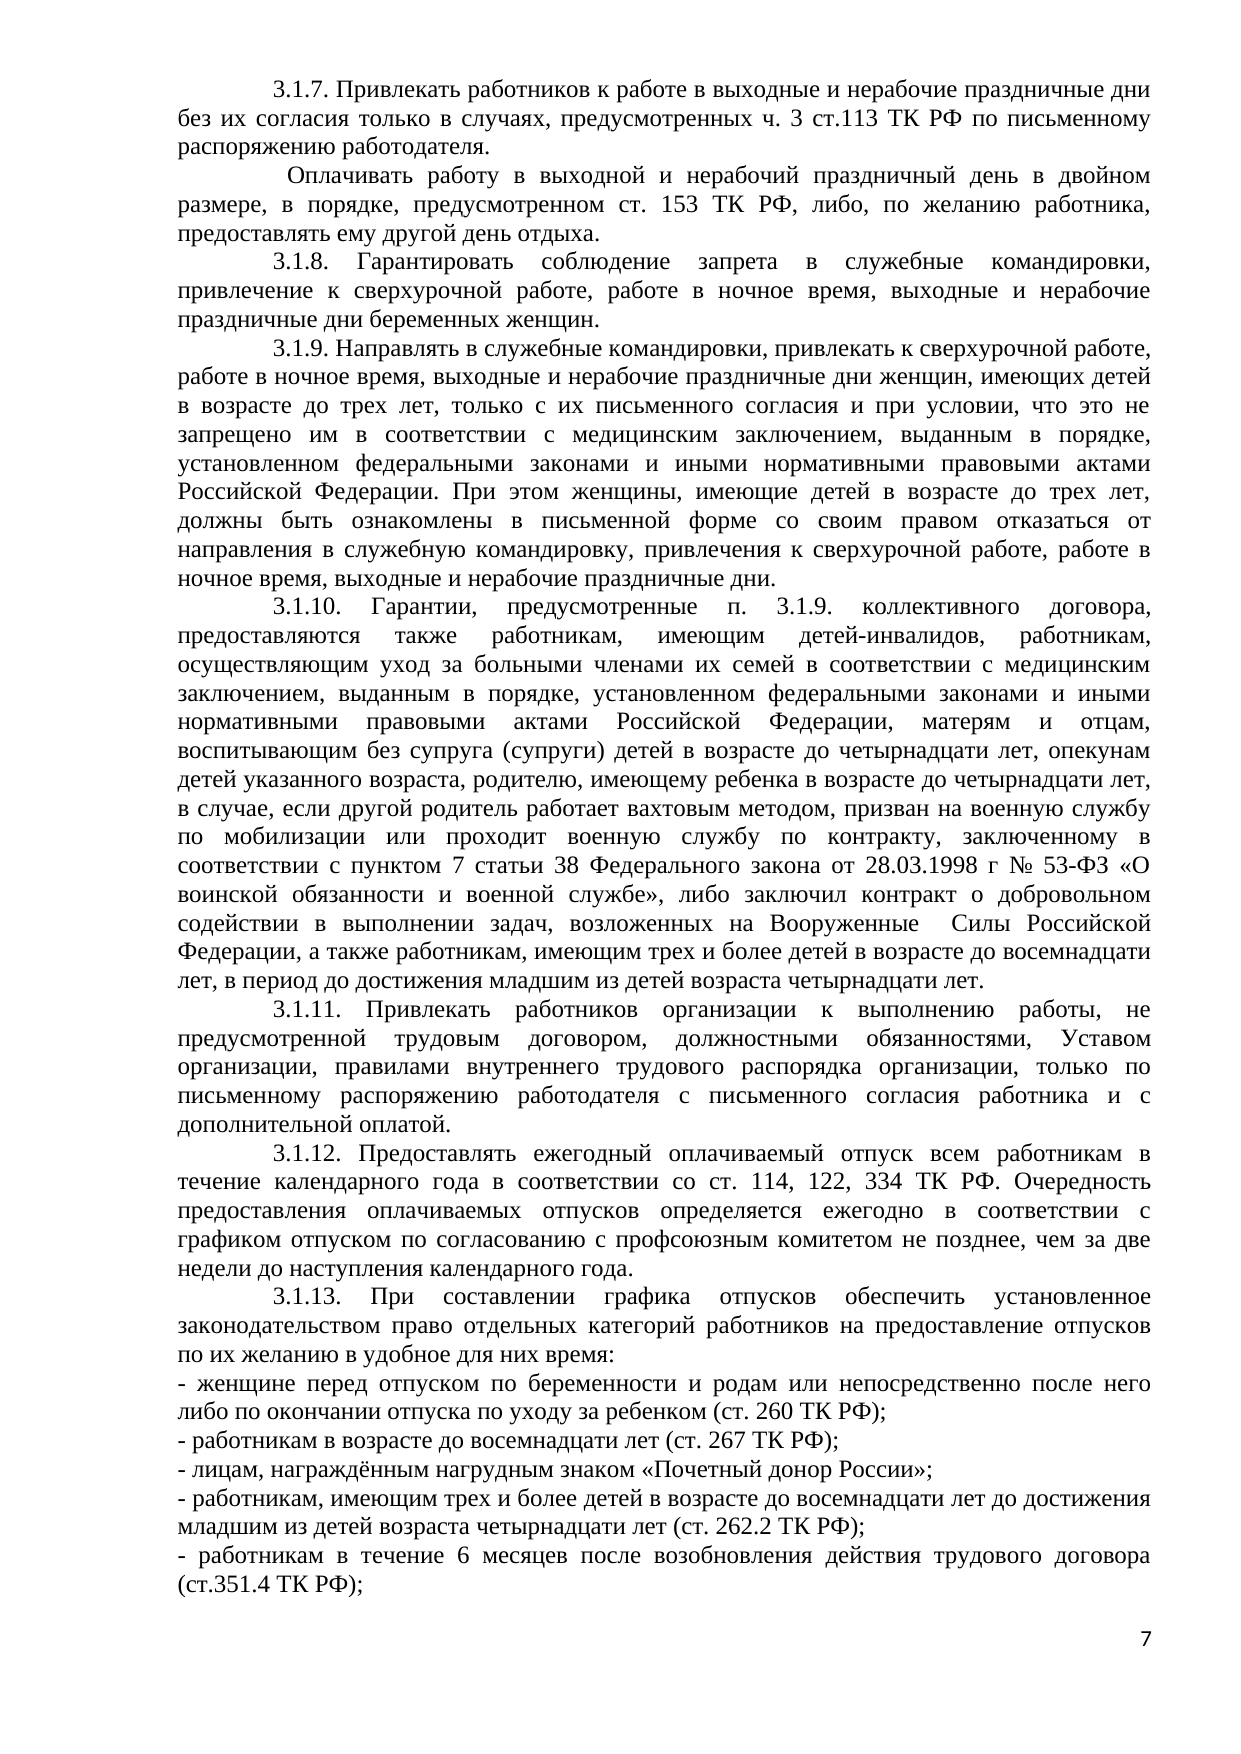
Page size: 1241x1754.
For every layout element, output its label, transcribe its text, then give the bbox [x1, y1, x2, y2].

text Оплачивать работу в выходной и нерабочий праздничный день в двойном размере, в порядке, предусмотренном ст. 153 ТК РФ, либо, по желанию работника, предоставлять ему другой день отдыха. [177, 160, 1152, 246]
text 3.1.9. Направлять в служебные командировки, привлекать к сверхурочной работе, работе в ночное время, выходные и нерабочие праздничные дни женщин, имеющих детей в возрасте до трех лет, только с их письменного согласия и при условии, что это не запрещено им в соответствии с медицинским заключением, выданным в порядке, установленном федеральными законами и иными нормативными правовыми актами Российской Федерации. При этом женщины, имеющие детей в возрасте до трех лет, должны быть ознакомлены в письменной форме со своим правом отказаться от направления в служебную командировку, привлечения к сверхурочной работе, работе в ночное время, выходные и нерабочие праздничные дни. [177, 333, 1152, 591]
text - лицам, награждённым нагрудным знаком «Почетный донор России»; [177, 1454, 1152, 1483]
text - работникам, имеющим трех и более детей в возрасте до восемнадцати лет до достижения младшим из детей возраста четырнадцати лет (ст. 262.2 ТК РФ); [177, 1483, 1152, 1540]
text 3.1.11. Привлекать работников организации к выполнению работы, не предусмотренной трудовым договором, должностными обязанностями, Уставом организации, правилами внутреннего трудового распорядка организации, только по письменному распоряжению работодателя с письменного согласия работника и с дополнительной оплатой. [177, 994, 1152, 1138]
text 3.1.8. Гарантировать соблюдение запрета в служебные командировки, привлечение к сверхурочной работе, работе в ночное время, выходные и нерабочие праздничные дни беременных женщин. [177, 246, 1152, 333]
text 3.1.12. Предоставлять ежегодный оплачиваемый отпуск всем работникам в течение календарного года в соответствии со ст. 114, 122, 334 ТК РФ. Очередность предоставления оплачиваемых отпусков определяется ежегодно в соответствии с графиком отпуском по согласованию с профсоюзным комитетом не позднее, чем за две недели до наступления календарного года. [177, 1138, 1152, 1281]
text 3.1.10. Гарантии, предусмотренные п. 3.1.9. коллективного договора, предоставляются также работникам, имеющим детей-инвалидов, работникам, осуществляющим уход за больными членами их семей в соответствии с медицинским заключением, выданным в порядке, установленном федеральными законами и иными нормативными правовыми актами Российской Федерации, матерям и отцам, воспитывающим без супруга (супруги) детей в возрасте до четырнадцати лет, опекунам детей указанного возраста, родителю, имеющему ребенка в возрасте до четырнадцати лет, в случае, если другой родитель работает вахтовым методом, призван на военную службу по мобилизации или проходит военную службу по контракту, заключенному в соответствии с пунктом 7 статьи 38 Федерального закона от 28.03.1998 г № 53-ФЗ «О воинской обязанности и военной службе», либо заключил контракт о добровольном содействии в выполнении задач, возложенных на Вооруженные Силы Российской Федерации, а также работникам, имеющим трех и более детей в возрасте до восемнадцати лет, в период до достижения младшим из детей возраста четырнадцати лет. [177, 591, 1152, 994]
text 3.1.13. При составлении графика отпусков обеспечить установленное законодательством право отдельных категорий работников на предоставление отпусков по их желанию в удобное для них время: [177, 1281, 1152, 1368]
text 3.1.7. Привлекать работников к работе в выходные и нерабочие праздничные дни без их согласия только в случаях, предусмотренных ч. 3 ст.113 ТК РФ по письменному распоряжению работодателя. [177, 74, 1152, 160]
text - женщине перед отпуском по беременности и родам или непосредственно после него либо по окончании отпуска по уходу за ребенком (ст. 260 ТК РФ); [177, 1368, 1152, 1425]
text - работникам в течение 6 месяцев после возобновления действия трудового договора (ст.351.4 ТК РФ); [177, 1540, 1152, 1598]
text - работникам в возрасте до восемнадцати лет (ст. 267 ТК РФ); [177, 1425, 1152, 1454]
